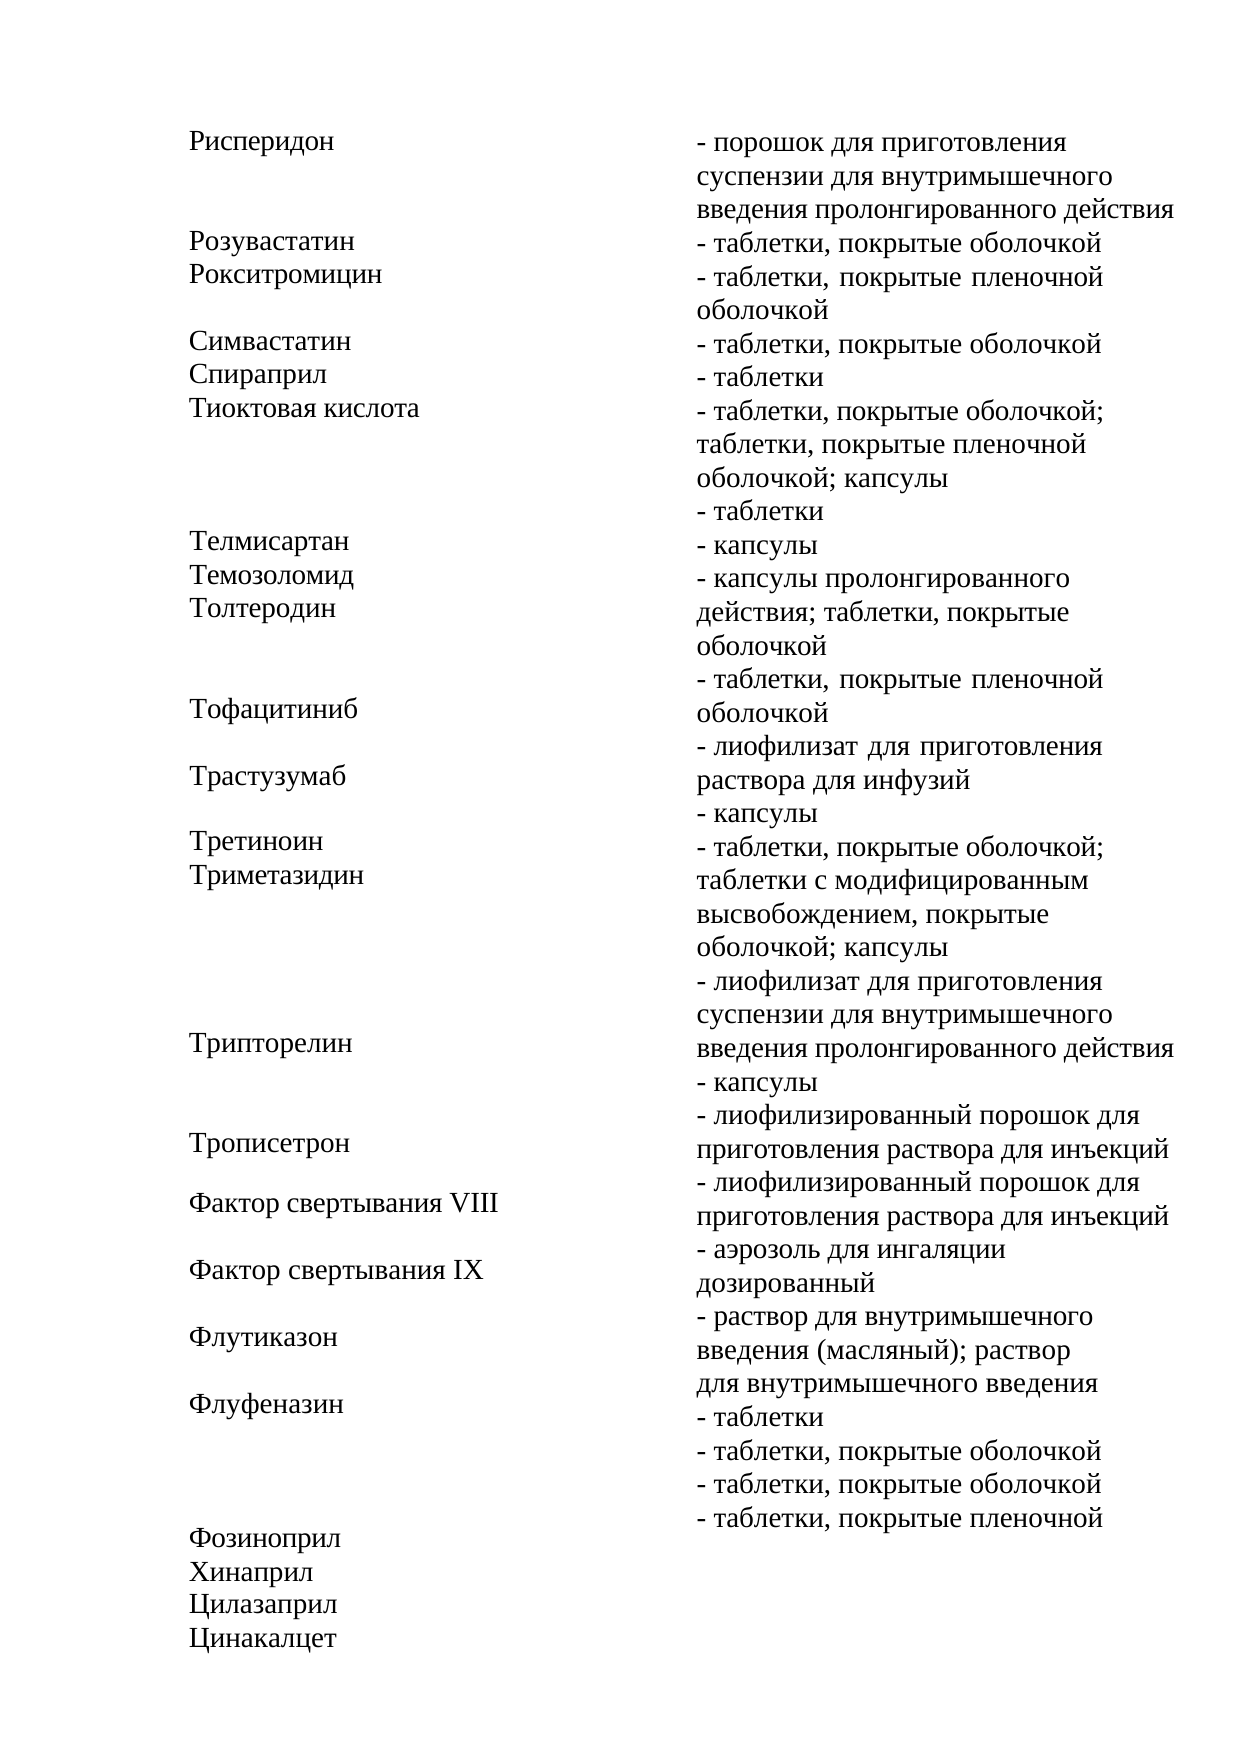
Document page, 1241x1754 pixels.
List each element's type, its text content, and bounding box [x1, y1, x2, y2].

text Трипторелин [188, 1025, 503, 1059]
text Темозоломид [189, 557, 503, 591]
list таблетки, покрытые оболочкой; таблетки с модифицированным высвобождением, покрытые оболочкой; капсулы [696, 829, 1121, 963]
list порошок для приготовления суспензии для внутримышечного введения пролонгированного действия [696, 125, 1181, 226]
text Флутиказон [188, 1293, 503, 1359]
list таблетки, покрытые пленочной оболочкой [696, 662, 1103, 729]
list капсулы [696, 796, 1181, 829]
list лиофилизированный порошок для приготовления раствора для инъекций [696, 1165, 1181, 1232]
list таблетки, покрытые оболочкой [696, 226, 1181, 259]
list таблетки [696, 360, 1181, 393]
text Розувастатин Рокситромицин [188, 223, 413, 290]
list таблетки, покрытые оболочкой; таблетки, покрытые пленочной оболочкой; капсулы [696, 393, 1121, 494]
list аэрозоль для ингаляции дозированный [696, 1232, 1031, 1299]
list таблетки, покрытые пленочной [696, 1500, 1181, 1534]
text Симвастатин Спираприл Тиоктовая кислота [188, 323, 443, 424]
list таблетки [696, 1399, 1181, 1433]
text Фозиноприл Хинаприл Цилазаприл Цинакалцет [188, 1522, 391, 1654]
text Трастузумаб [189, 758, 503, 792]
text Фактор свертывания VIII [188, 1159, 503, 1226]
text Флуфеназин [188, 1359, 503, 1427]
list капсулы [696, 527, 1181, 561]
list лиофилизат для приготовления суспензии для внутримышечного введения пролонгированного действия [696, 963, 1181, 1064]
text Толтеродин [189, 591, 503, 624]
text Фактор свертывания IX [188, 1226, 503, 1293]
text Рисперидон [188, 123, 503, 156]
list таблетки [696, 494, 1181, 527]
text Трописетрон [188, 1125, 503, 1159]
list капсулы [696, 1064, 1181, 1098]
list раствор для внутримышечного введения (масляный); раствор для внутримышечного введения [696, 1299, 1121, 1399]
list лиофилизат для приготовления раствора для инфузий [696, 729, 1103, 796]
list таблетки, покрытые пленочной оболочкой [696, 259, 1103, 326]
list таблетки, покрытые оболочкой [696, 1433, 1181, 1467]
list капсулы пролонгированного действия; таблетки, покрытые оболочкой [696, 561, 1091, 662]
text Третиноин Триметазидин [189, 824, 391, 891]
text Телмисартан [189, 524, 503, 557]
list таблетки, покрытые оболочкой [696, 326, 1181, 360]
text Тофацитиниб [189, 691, 503, 725]
list лиофилизированный порошок для приготовления раствора для инъекций [696, 1098, 1181, 1165]
list таблетки, покрытые оболочкой [696, 1467, 1181, 1500]
